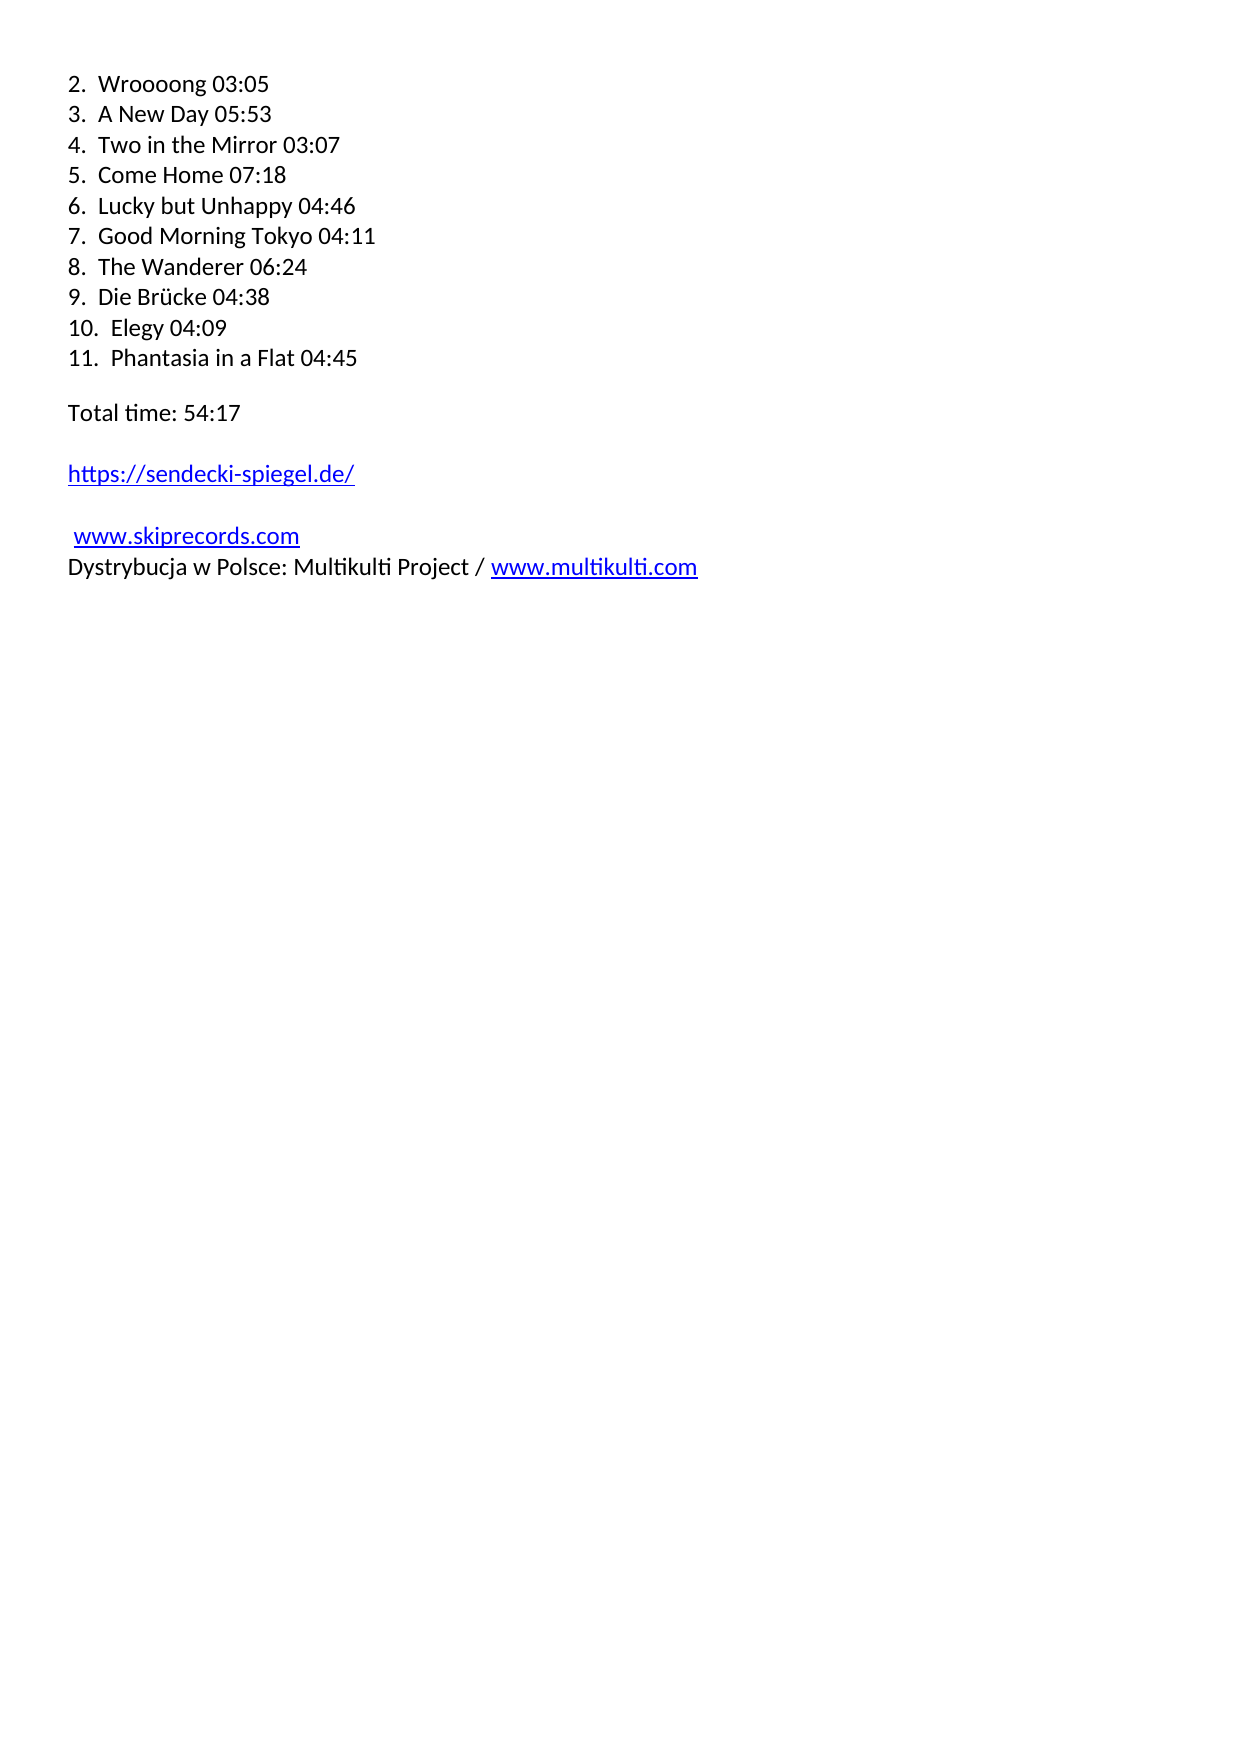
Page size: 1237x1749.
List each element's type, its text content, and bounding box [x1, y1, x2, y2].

text 11. Phantasia in a Flat 04:45 [68, 342, 1169, 373]
text 2. Wroooong 03:05 [68, 68, 1169, 98]
text 3. A New Day 05:53 [68, 98, 1169, 129]
text https://sendecki-spiegel.de/ [68, 459, 1169, 489]
text 6. Lucky but Unhappy 04:46 [68, 190, 1169, 220]
text www.skiprecords.com [68, 520, 1169, 551]
text Dystrybucja w Polsce: Multikulti Project / www.multikulti.com [68, 551, 1169, 581]
text Total time: 54:17 [68, 397, 1169, 427]
text 4. Two in the Mirror 03:07 [68, 129, 1169, 159]
text 7. Good Morning Tokyo 04:11 [68, 220, 1169, 251]
text 8. The Wanderer 06:24 [68, 251, 1169, 281]
text 5. Come Home 07:18 [68, 159, 1169, 190]
text 10. Elegy 04:09 [68, 312, 1169, 342]
text 9. Die Brücke 04:38 [68, 281, 1169, 312]
